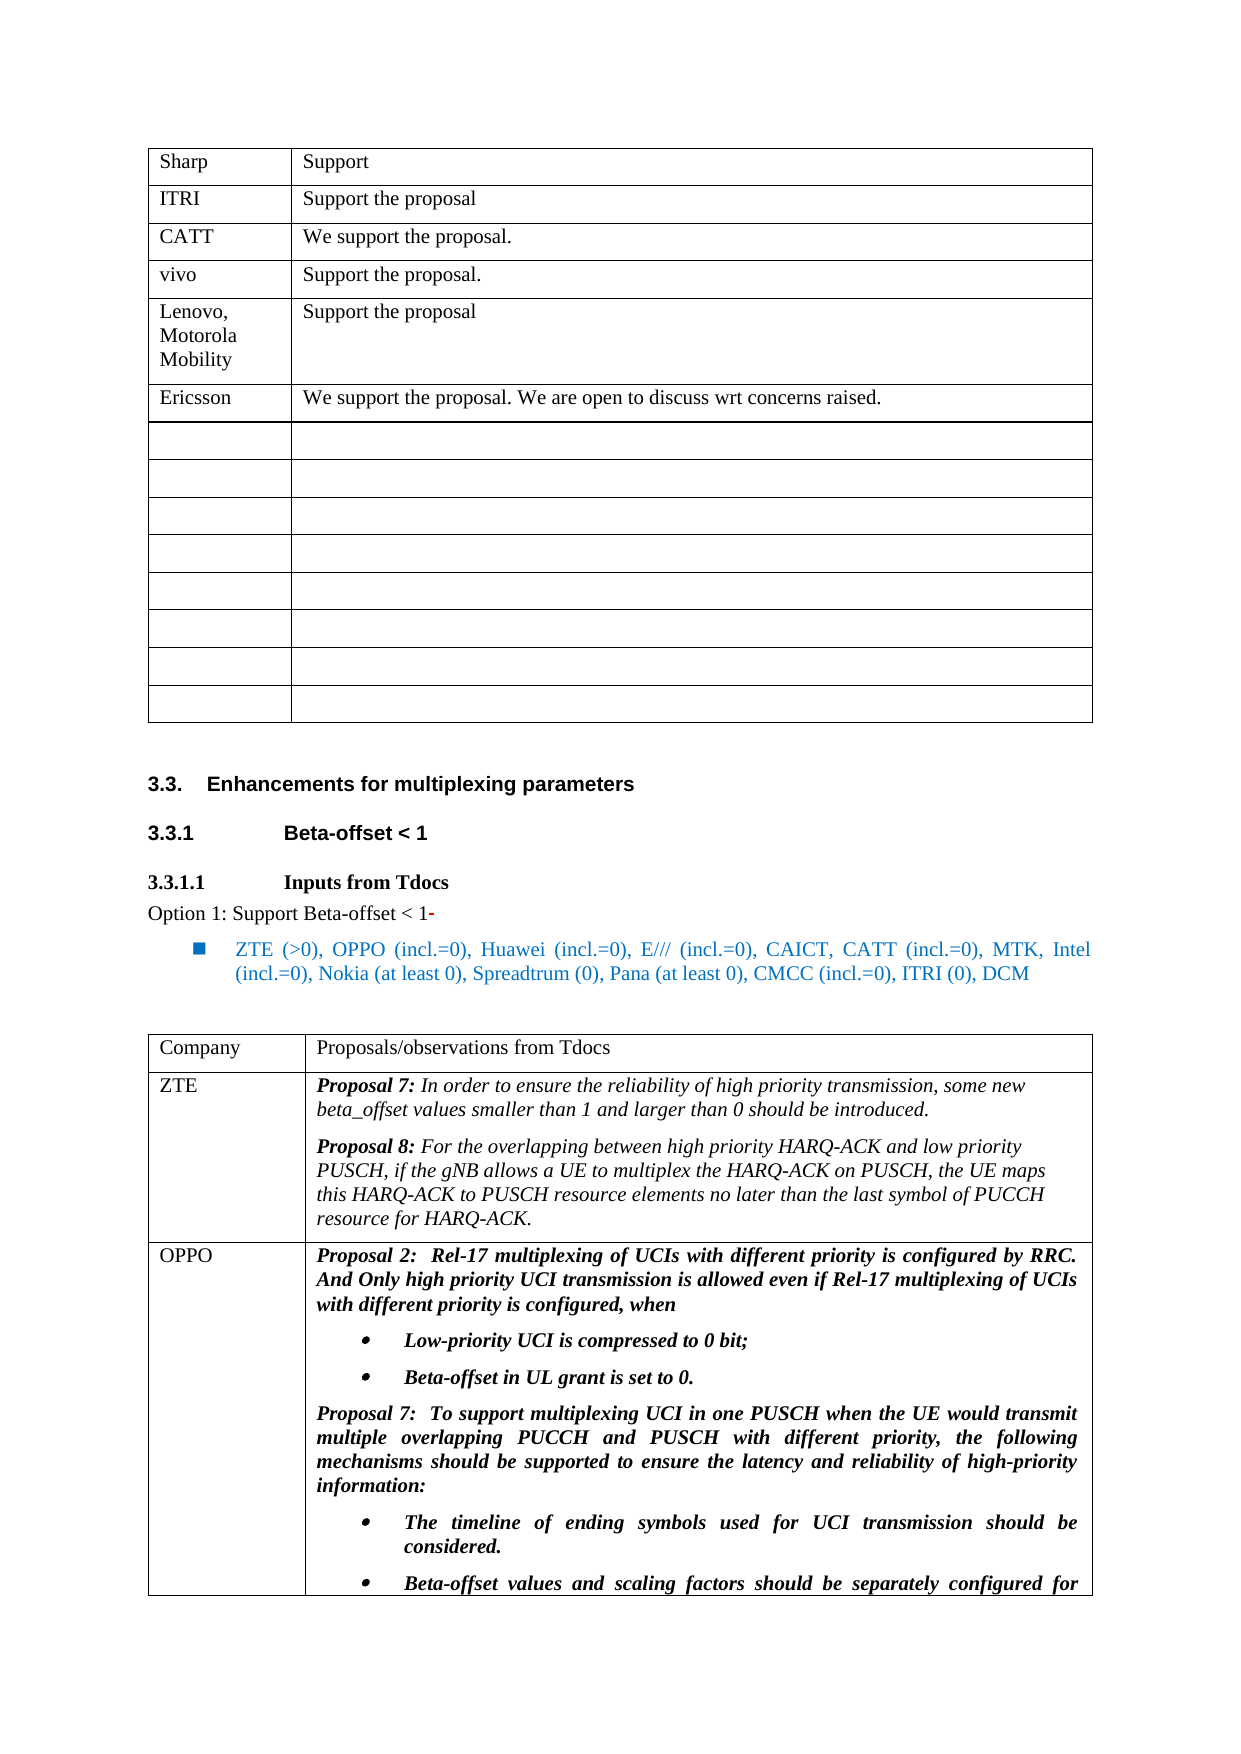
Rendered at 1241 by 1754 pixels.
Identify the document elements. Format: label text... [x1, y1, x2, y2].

table_cell Support the proposal [292, 299, 1092, 384]
table_cell Sharp [149, 149, 291, 185]
table_cell [149, 498, 291, 534]
table_cell [292, 423, 1092, 459]
subtitle Inputs from Tdocs [148, 870, 1093, 894]
table_cell ZTE [149, 1073, 305, 1242]
table_cell [292, 498, 1092, 534]
table_header Company [149, 1035, 305, 1072]
table_cell [149, 573, 291, 609]
table_cell [292, 648, 1092, 684]
list ZTE (>0), OPPO (incl.=0), Huawei (incl.=0), E/// (incl.=0), CAICT, CATT (incl.=0), MTK, Intel (incl.=0), Nokia (at least 0), Spreadtrum (0), Pana (at least 0), CMCC (incl.=0), ITRI (0), DCM [191, 937, 1093, 985]
table_cell OPPO [149, 1243, 305, 1594]
table_cell [149, 648, 291, 684]
table_cell Proposal 7: In order to ensure the reliability of high priority transmission, some new beta_offset values smaller than 1 and larger than 0 should be introduced. Proposal 8: For the overlapping between high priority HARQ-ACK and low priority PUSCH, if the gNB allows a UE to multiplex the HARQ-ACK on PUSCH, the UE maps this HARQ-ACK to PUSCH resource elements no later than the last symbol of PUCCH resource for HARQ-ACK. [306, 1073, 1092, 1242]
table_cell [149, 535, 291, 572]
table_cell [292, 460, 1092, 497]
table_cell Support the proposal [292, 186, 1092, 223]
table_cell [149, 686, 291, 722]
table_cell Support [292, 149, 1092, 185]
table_cell ITRI [149, 186, 291, 223]
table_cell CATT [149, 224, 291, 260]
text Option 1: Support Beta-offset < 1 [148, 901, 1093, 924]
table_cell [292, 686, 1092, 722]
table_cell [149, 423, 291, 459]
table_cell Support the proposal. [292, 261, 1092, 298]
table_cell [292, 573, 1092, 609]
table_cell We support the proposal. We are open to discuss wrt concerns raised. [292, 385, 1092, 421]
table_header Proposals/observations from Tdocs [306, 1035, 1092, 1072]
table_cell [292, 535, 1092, 572]
table_cell Lenovo, Motorola Mobility [149, 299, 291, 384]
subtitle Beta-offset < 1 [148, 821, 1093, 845]
table_cell [149, 460, 291, 497]
table_cell [149, 610, 291, 647]
subtitle Enhancements for multiplexing parameters [148, 772, 1093, 796]
table_cell [292, 610, 1092, 647]
table_cell Ericsson [149, 385, 291, 421]
table_cell vivo [149, 261, 291, 298]
table_cell We support the proposal. [292, 224, 1092, 260]
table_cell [306, 1243, 1092, 1594]
